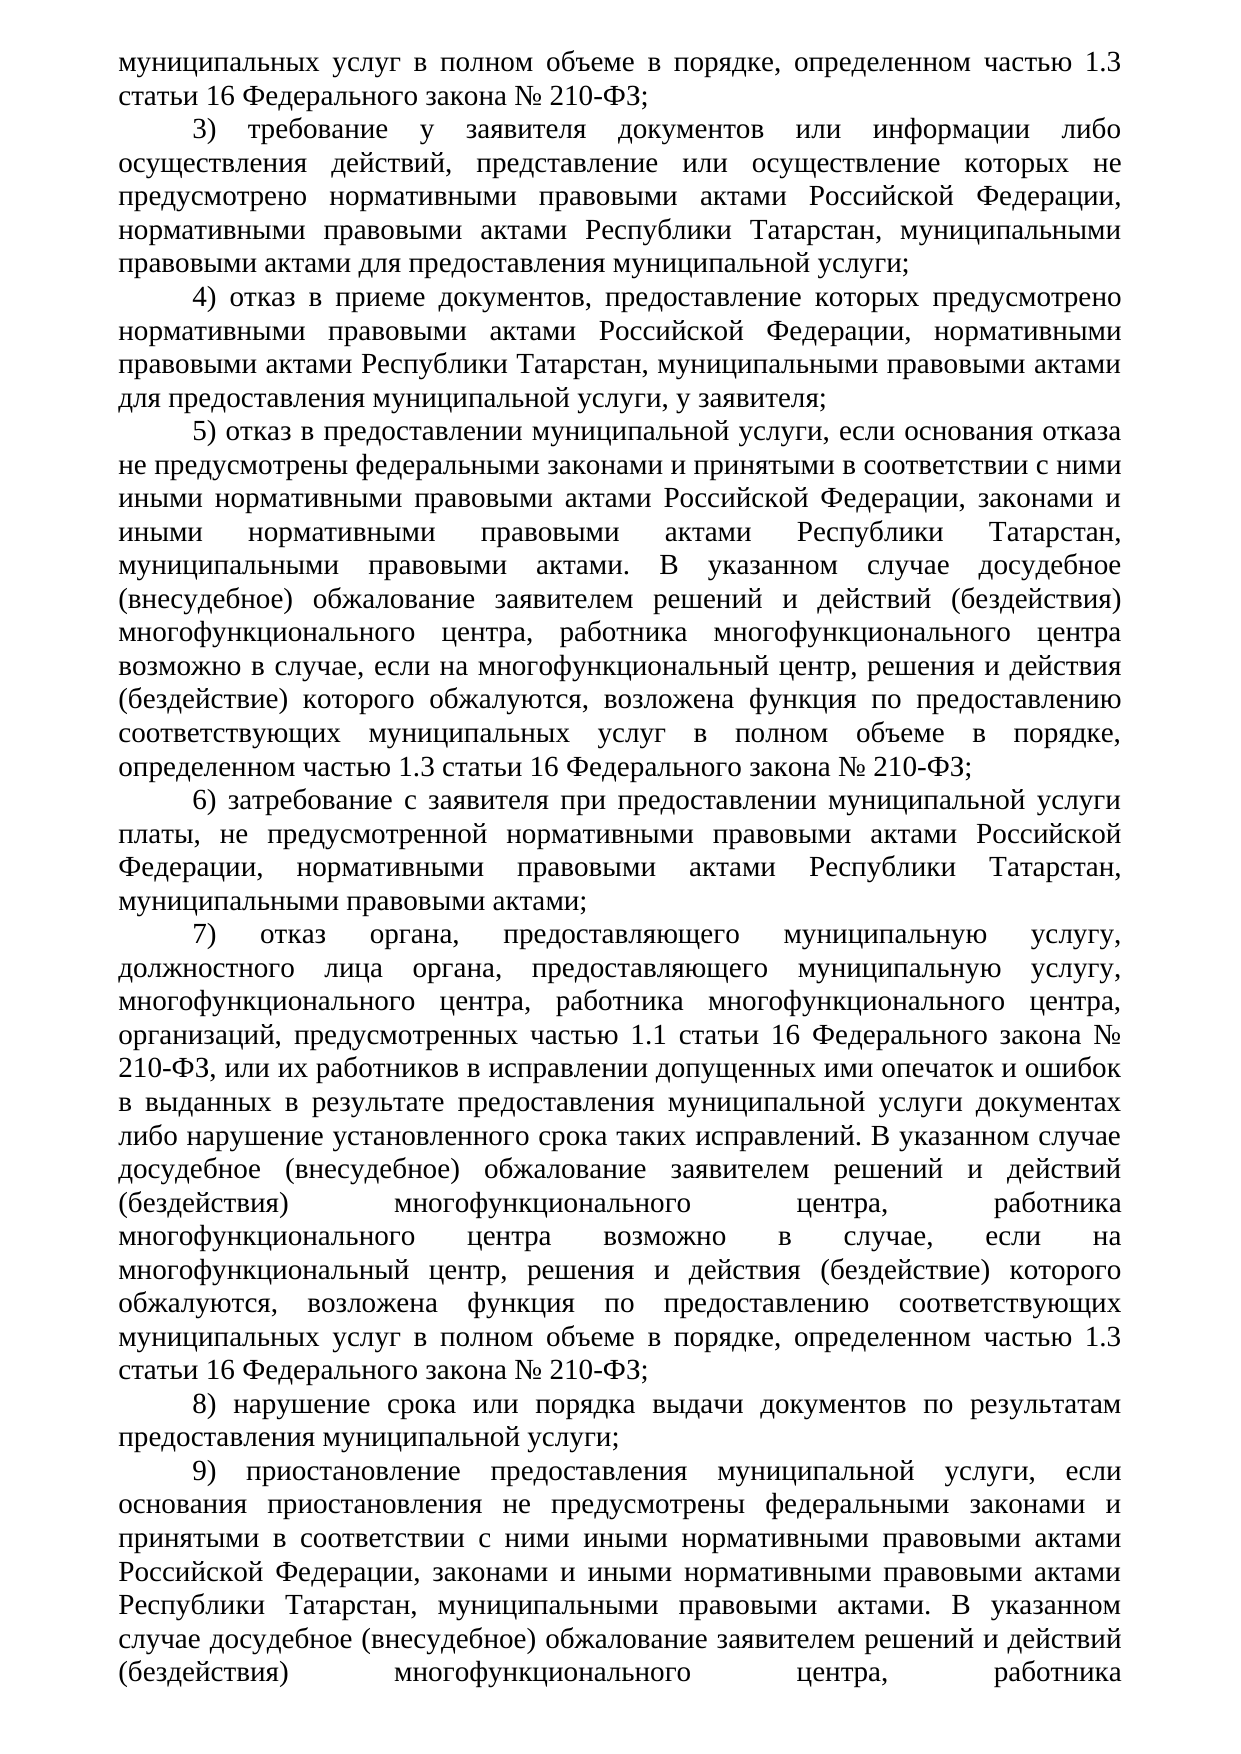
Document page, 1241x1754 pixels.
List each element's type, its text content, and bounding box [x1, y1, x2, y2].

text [118, 44, 1122, 111]
text 8) нарушение срока или порядка выдачи документов по результатам предоставления муниципальной услуги; [118, 1386, 1122, 1453]
text 7) отказ органа, предоставляющего муниципальную услугу, должностного лица органа, предоставляющего муниципальную услугу, многофункционального центра, работника многофункционального центра, организаций, предусмотренных частью 1.1 статьи 16 Федерального закона № 210-ФЗ, или их работников в исправлении допущенных ими опечаток и ошибок в выданных в результате предоставления муниципальной услуги документах либо нарушение установленного срока таких исправлений. В указанном случае досудебное (внесудебное) обжалование заявителем решений и действий (бездействия) многофункционального центра, работника многофункционального центра возможно в случае, если на многофункциональный центр, решения и действия (бездействие) которого обжалуются, возложена функция по предоставлению соответствующих муниципальных услуг в полном объеме в порядке, определенном частью 1.3 статьи 16 Федерального закона № 210-ФЗ; [118, 916, 1122, 1386]
text 3) требование у заявителя документов или информации либо осуществления действий, представление или осуществление которых не предусмотрено нормативными правовыми актами Российской Федерации, нормативными правовыми актами Республики Татарстан, муниципальными правовыми актами для предоставления муниципальной услуги; [118, 111, 1122, 279]
text 5) отказ в предоставлении муниципальной услуги, если основания отказа не предусмотрены федеральными законами и принятыми в соответствии с ними иными нормативными правовыми актами Российской Федерации, законами и иными нормативными правовыми актами Республики Татарстан, муниципальными правовыми актами. В указанном случае досудебное (внесудебное) обжалование заявителем решений и действий (бездействия) многофункционального центра, работника многофункционального центра возможно в случае, если на многофункциональный центр, решения и действия (бездействие) которого обжалуются, возложена функция по предоставлению соответствующих муниципальных услуг в полном объеме в порядке, определенном частью 1.3 статьи 16 Федерального закона № 210-ФЗ; [118, 413, 1122, 782]
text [118, 1453, 1122, 1688]
text 6) затребование с заявителя при предоставлении муниципальной услуги платы, не предусмотренной нормативными правовыми актами Российской Федерации, нормативными правовыми актами Республики Татарстан, муниципальными правовыми актами; [118, 782, 1122, 916]
text 4) отказ в приеме документов, предоставление которых предусмотрено нормативными правовыми актами Российской Федерации, нормативными правовыми актами Республики Татарстан, муниципальными правовыми актами для предоставления муниципальной услуги, у заявителя; [118, 279, 1122, 413]
